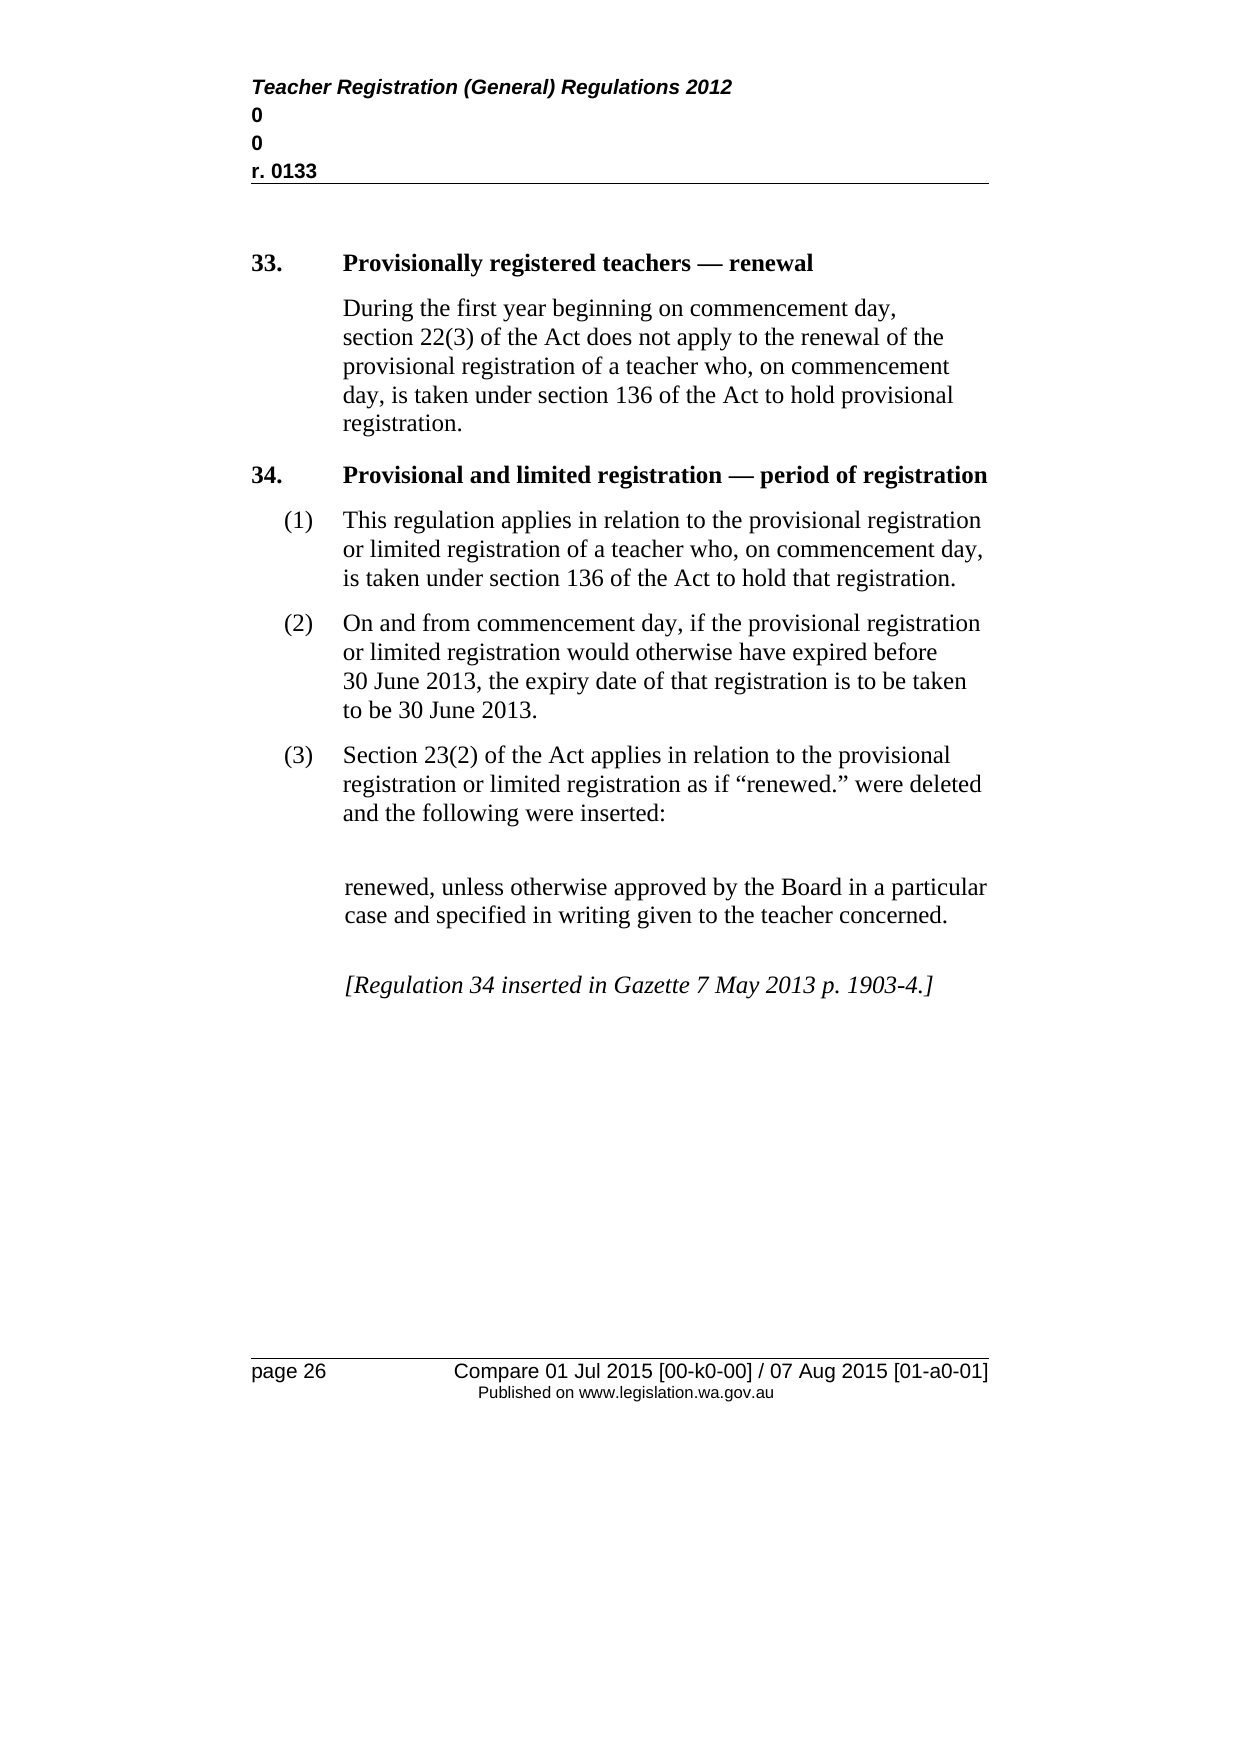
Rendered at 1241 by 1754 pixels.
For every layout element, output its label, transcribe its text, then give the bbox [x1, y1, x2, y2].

subtitle 34. Provisional and limited registration — period of registration [251, 460, 989, 489]
text renewed, unless otherwise approved by the Board in a particular case and specified in writing given to the teacher concerned. [344, 872, 989, 929]
text (3) Section 23(2) of the Act applies in relation to the provisional registration or limited registration as if “renewed.” were deleted and the following were inserted: [251, 740, 989, 826]
text (1) This regulation applies in relation to the provisional registration or limited registration of a teacher who, on commencement day, is taken under section 136 of the Act to hold that registration. [251, 506, 989, 592]
text [Regulation 34 inserted in Gazette 7 May 2013 p. 1903-4.] [251, 971, 989, 999]
subtitle 33. Provisionally registered teachers — renewal [251, 248, 989, 277]
text (2) On and from commencement day, if the provisional registration or limited registration would otherwise have expired before 30 June 2013, the expiry date of that registration is to be taken to be 30 June 2013. [251, 608, 989, 723]
text During the first year beginning on commencement day, section 22(3) of the Act does not apply to the renewal of the provisional registration of a teacher who, on commencement day, is taken under section 136 of the Act to hold provisional registration. [251, 293, 989, 437]
